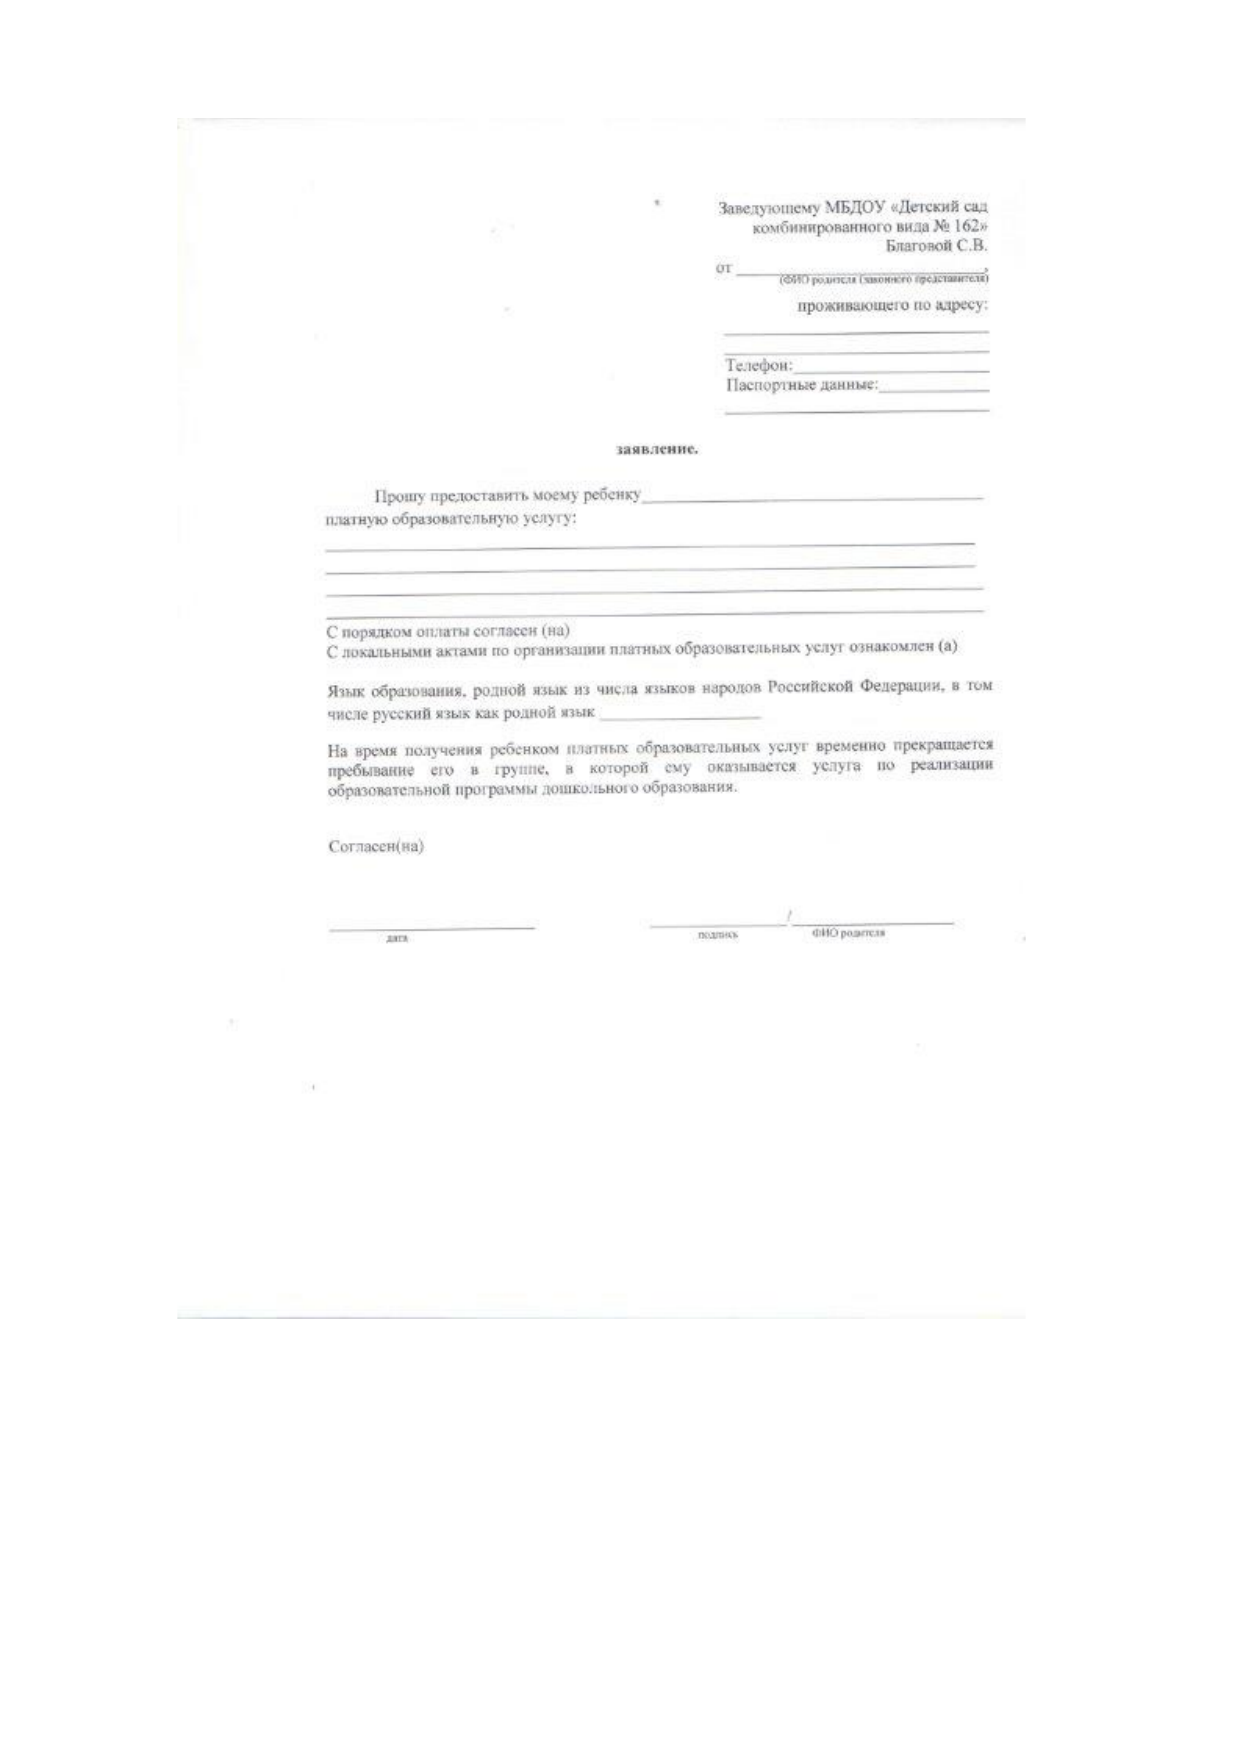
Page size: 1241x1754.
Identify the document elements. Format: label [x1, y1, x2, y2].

picture [177, 118, 1026, 1319]
